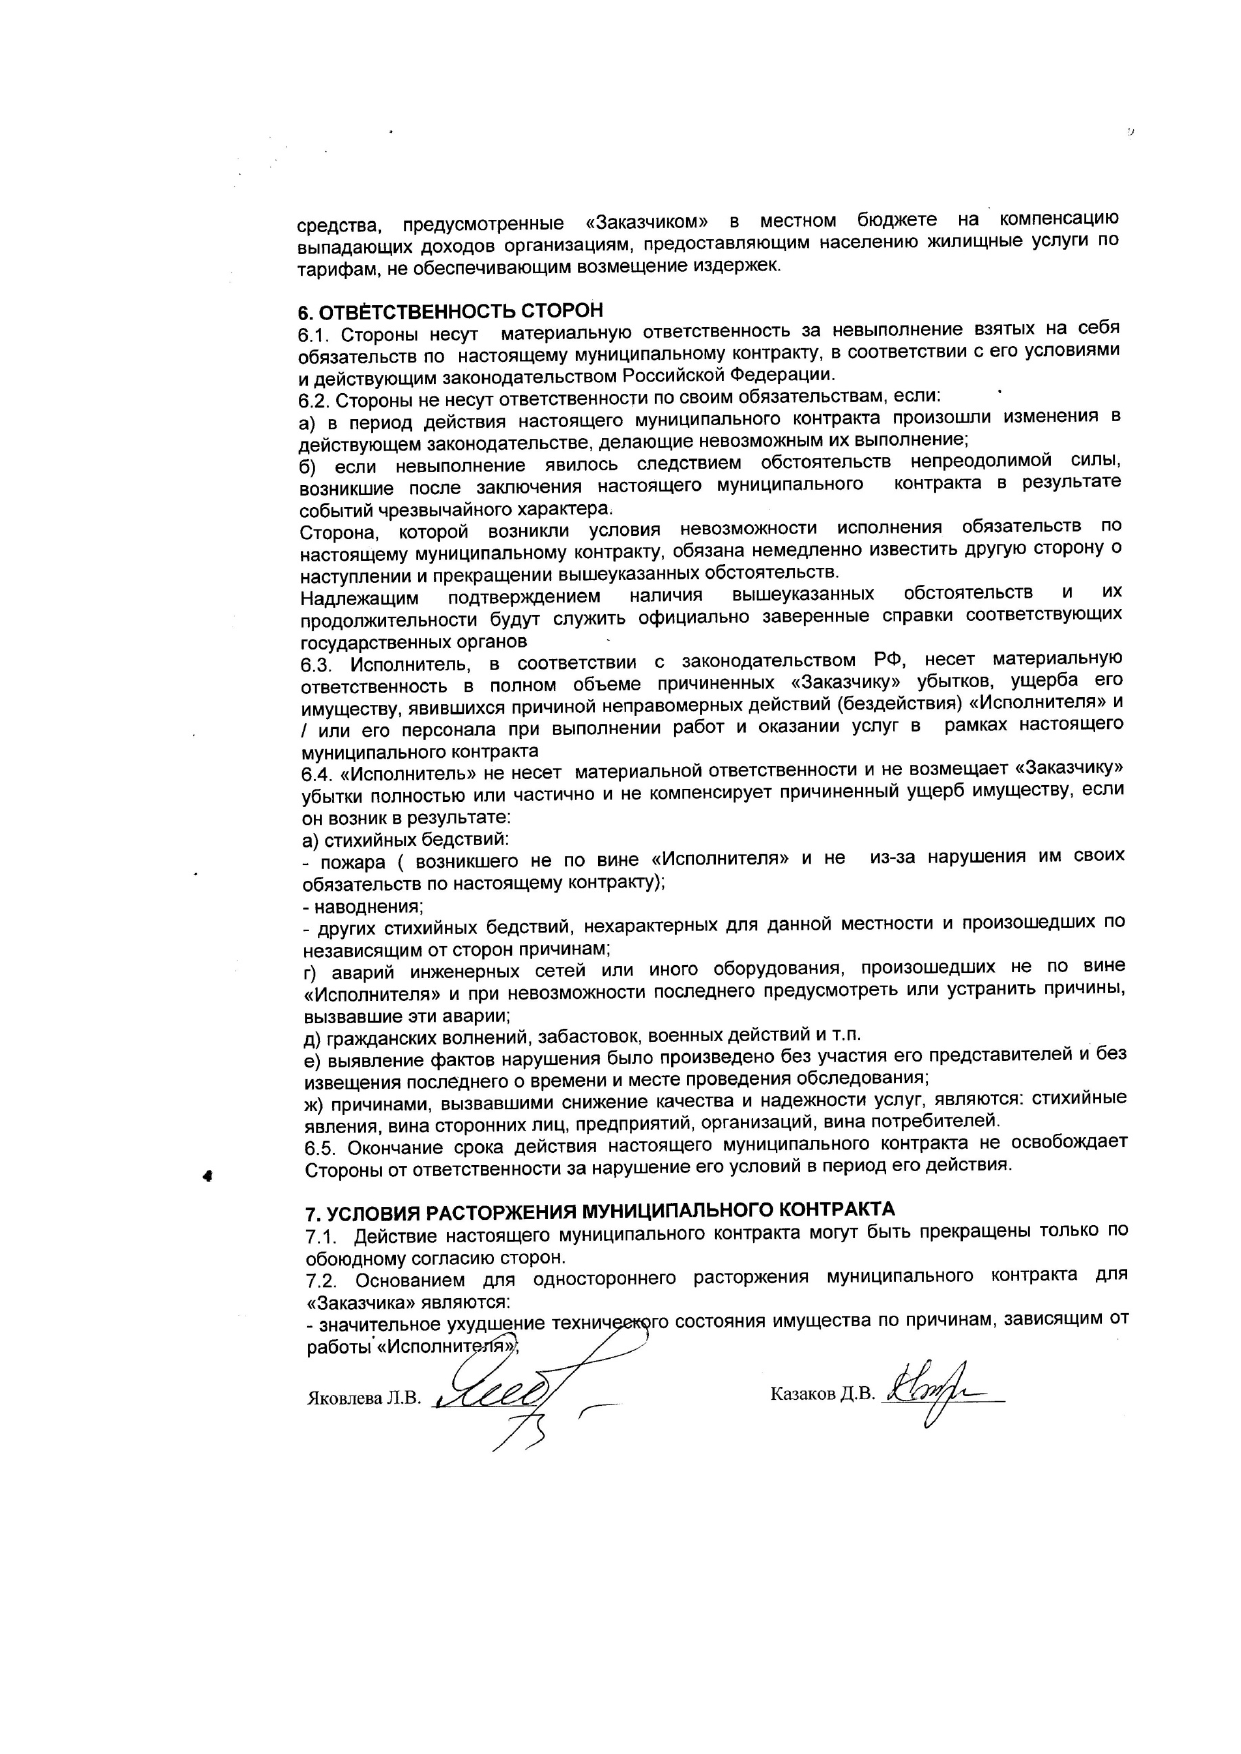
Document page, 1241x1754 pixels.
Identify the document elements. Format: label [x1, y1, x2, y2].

picture [177, 118, 1152, 1456]
